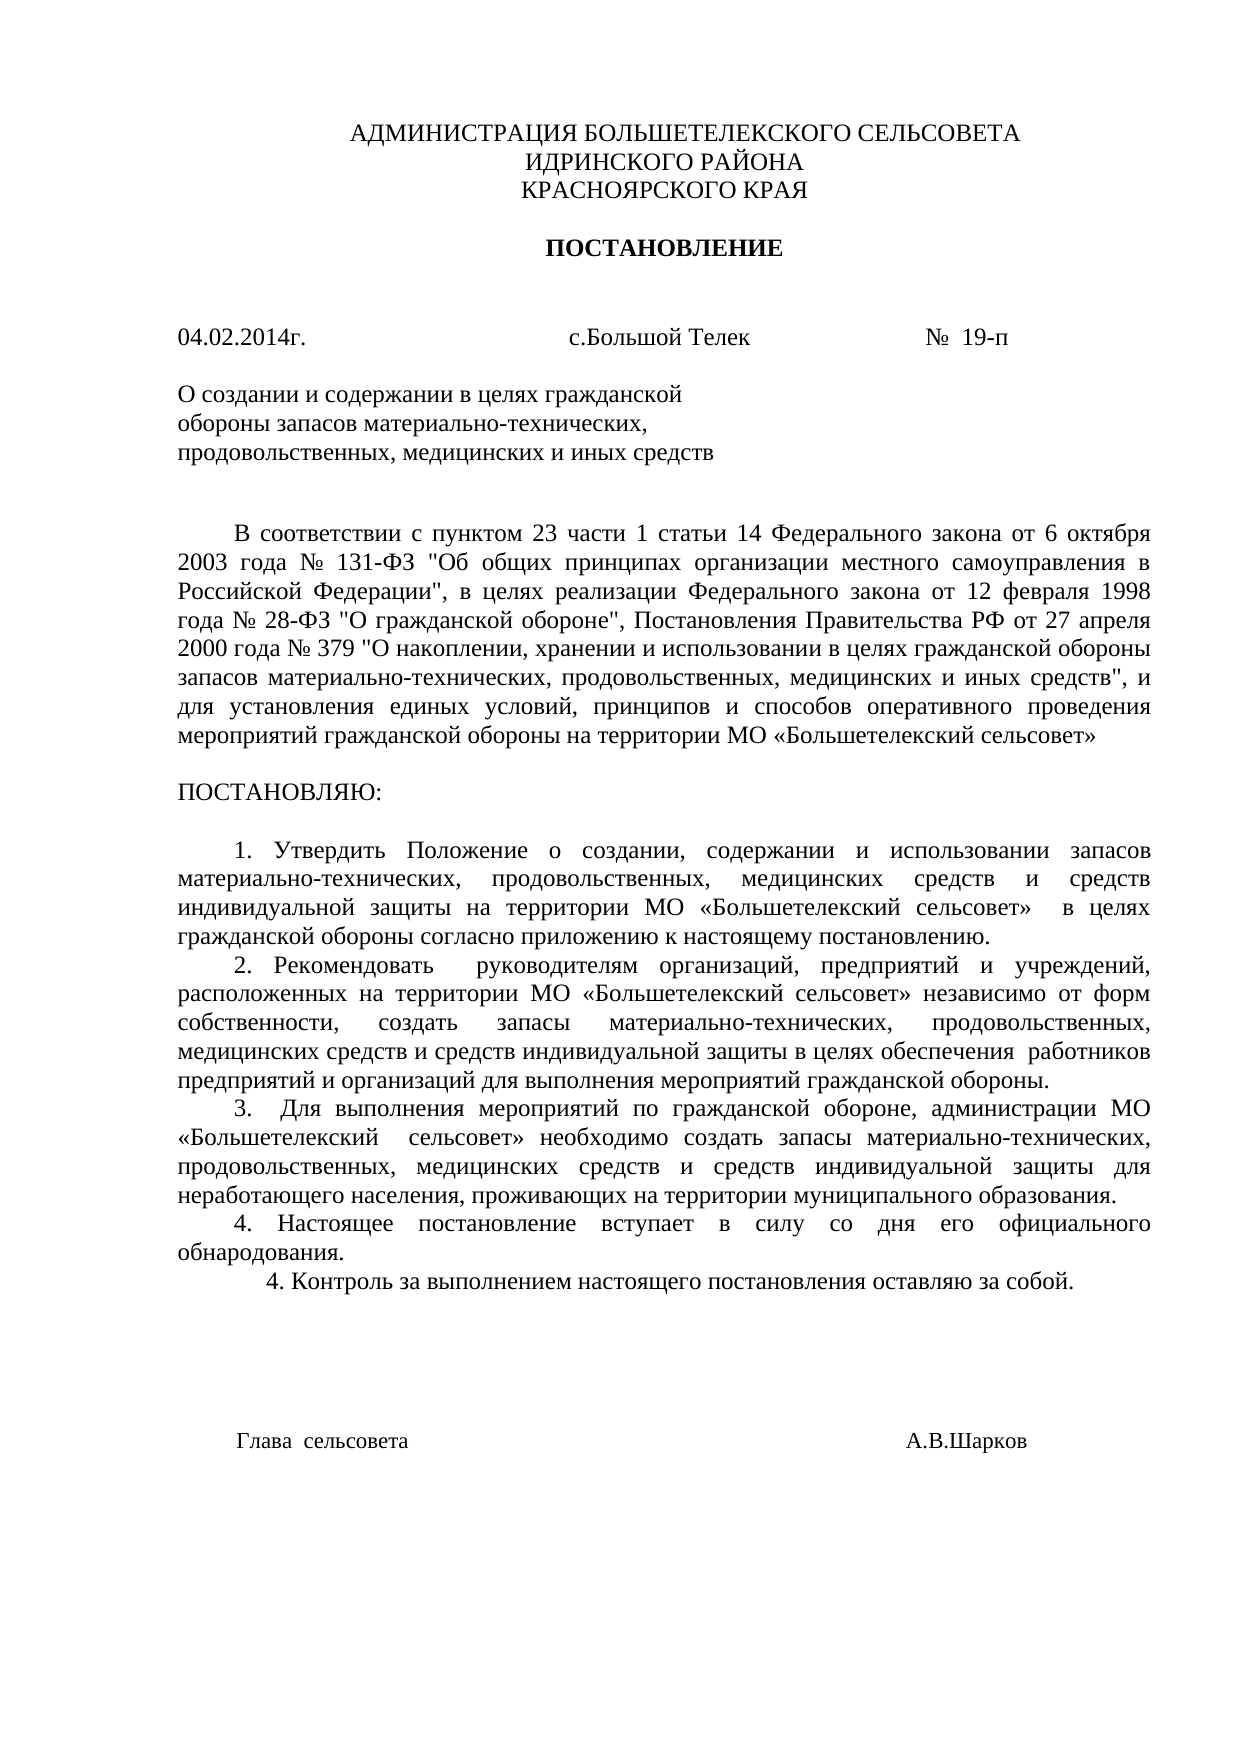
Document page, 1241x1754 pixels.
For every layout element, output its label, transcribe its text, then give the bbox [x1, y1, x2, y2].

text постановляю: [177, 777, 1152, 806]
text 3. Для выполнения мероприятий по гражданской обороне, администрации МО «Большетелекский сельсовет» необходимо создать запасы материально-технических, продовольственных, медицинских средств и средств индивидуальной защиты для неработающего населения, проживающих на территории муниципального образования. [177, 1093, 1152, 1208]
text 1. Утвердить Положение о создании, содержании и использовании запасов материально-технических, продовольственных, медицинских средств и средств индивидуальной защиты на территории МО «Большетелекский сельсовет» в целях гражданской обороны согласно приложению к настоящему постановлению. [177, 835, 1152, 950]
text 04.02.2014г. с.Большой Телек № 19-п [177, 322, 1152, 351]
text ПОСТАНОВЛЕНИЕ [177, 233, 1152, 262]
text АДМИНИСТРАЦИЯ БОЛЬШЕТЕЛЕКСКОГО СЕЛЬСОВЕТА [177, 118, 1152, 147]
text ИДРИНСКОГО РАЙОНА [177, 147, 1152, 176]
text В соответствии с пунктом 23 части 1 статьи 14 Федерального закона от 6 октября 2003 года № 131-ФЗ "Об общих принципах организации местного самоуправления в Российской Федерации", в целях реализации Федерального закона от 12 февраля 1998 года № 28-ФЗ "О гражданской обороне", Постановления Правительства РФ от 27 апреля 2000 года № 379 "О накоплении, хранении и использовании в целях гражданской обороны запасов материально-технических, продовольственных, медицинских и иных средств", и для установления единых условий, принципов и способов оперативного проведения мероприятий гражданской обороны на территории МО «Большетелекский сельсовет» [177, 518, 1152, 748]
text 4. Настоящее постановление вступает в силу со дня его официального обнародования. [177, 1208, 1152, 1266]
text Глава сельсовета А.В.Шарков [177, 1427, 1152, 1454]
text 2. Рекомендовать руководителям организаций, предприятий и учреждений, расположенных на территории МО «Большетелекский сельсовет» независимо от форм собственности, создать запасы материально-технических, продовольственных, медицинских средств и средств индивидуальной защиты в целях обеспечения работников предприятий и организаций для выполнения мероприятий гражданской обороны. [177, 950, 1152, 1093]
text 4. Контроль за выполнением настоящего постановления оставляю за собой. [207, 1266, 1152, 1295]
text О создании и содержании в целях гражданской обороны запасов материально-технических, продовольственных, медицинских и иных средств [177, 379, 768, 466]
text КРАСНОЯРСКОГО КРАЯ [177, 176, 1152, 204]
